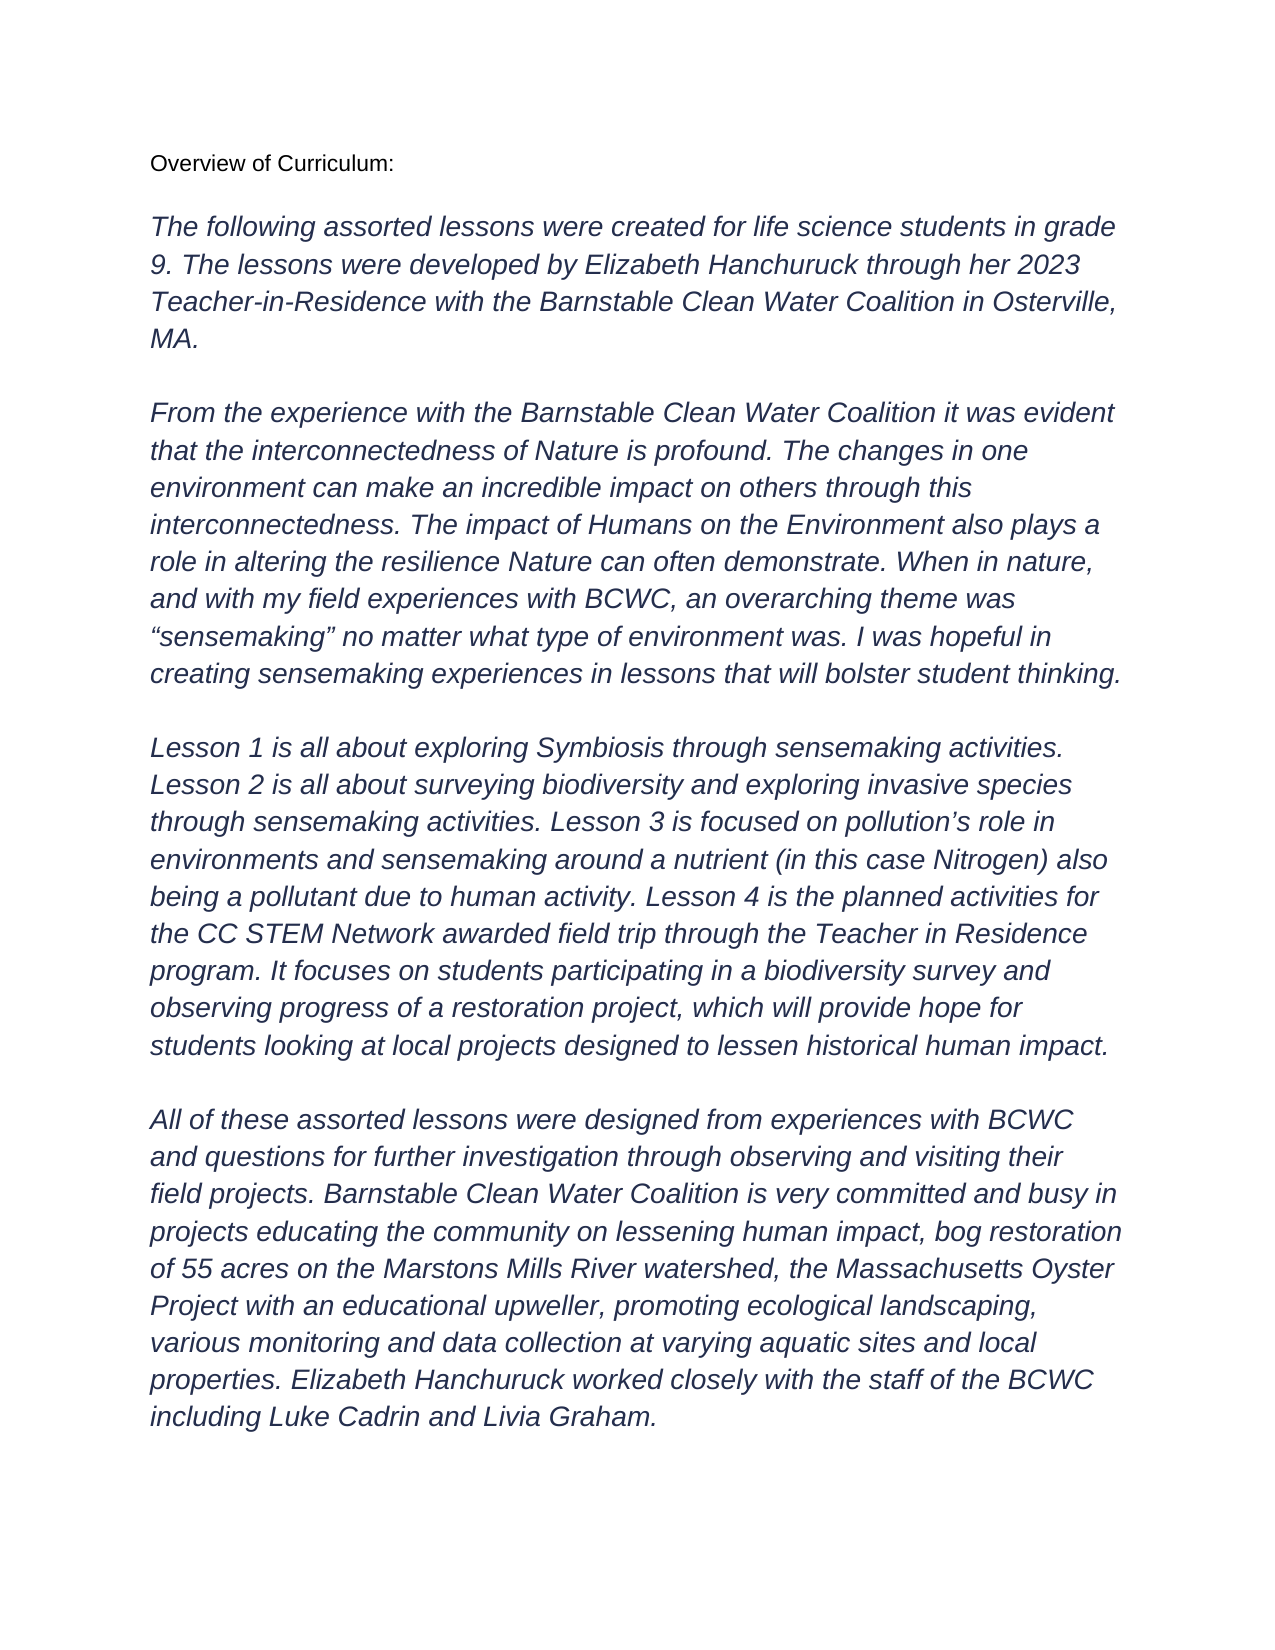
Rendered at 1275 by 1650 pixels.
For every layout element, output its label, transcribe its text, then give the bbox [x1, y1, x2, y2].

text Lesson 1 is all about exploring Symbiosis through sensemaking activities. Lesson 2 is all about surveying biodiversity and exploring invasive species through sensemaking activities. Lesson 3 is focused on pollution’s role in environments and sensemaking around a nutrient (in this case Nitrogen) also being a pollutant due to human activity. Lesson 4 is the planned activities for the CC STEM Network awarded field trip through the Teacher in Residence program. It focuses on students participating in a biodiversity survey and observing progress of a restoration project, which will provide hope for students looking at local projects designed to lessen historical human impact. [150, 731, 1125, 1061]
text The following assorted lessons were created for life science students in grade 9. The lessons were developed by Elizabeth Hanchuruck through her 2023 Teacher-in-Residence with the Barnstable Clean Water Coalition in Osterville, MA. [150, 210, 1125, 354]
text All of these assorted lessons were designed from experiences with BCWC and questions for further investigation through observing and visiting their field projects. Barnstable Clean Water Coalition is very committed and busy in projects educating the community on lessening human impact, bog restoration of 55 acres on the Marstons Mills River watershed, the Massachusetts Oyster Project with an educational upweller, promoting ecological landscaping, various monitoring and data collection at varying aquatic sites and local properties. Elizabeth Hanchuruck worked closely with the staff of the BCWC including Luke Cadrin and Livia Graham. [150, 1103, 1125, 1433]
text From the experience with the Barnstable Clean Water Coalition it was evident that the interconnectedness of Nature is profound. The changes in one environment can make an incredible impact on others through this interconnectedness. The impact of Humans on the Environment also plays a role in altering the resilience Nature can often demonstrate. When in nature, and with my field experiences with BCWC, an overarching theme was “sensemaking” no matter what type of environment was. I was hopeful in creating sensemaking experiences in lessons that will bolster student thinking. [150, 396, 1125, 689]
text Overview of Curriculum: [150, 150, 1125, 176]
